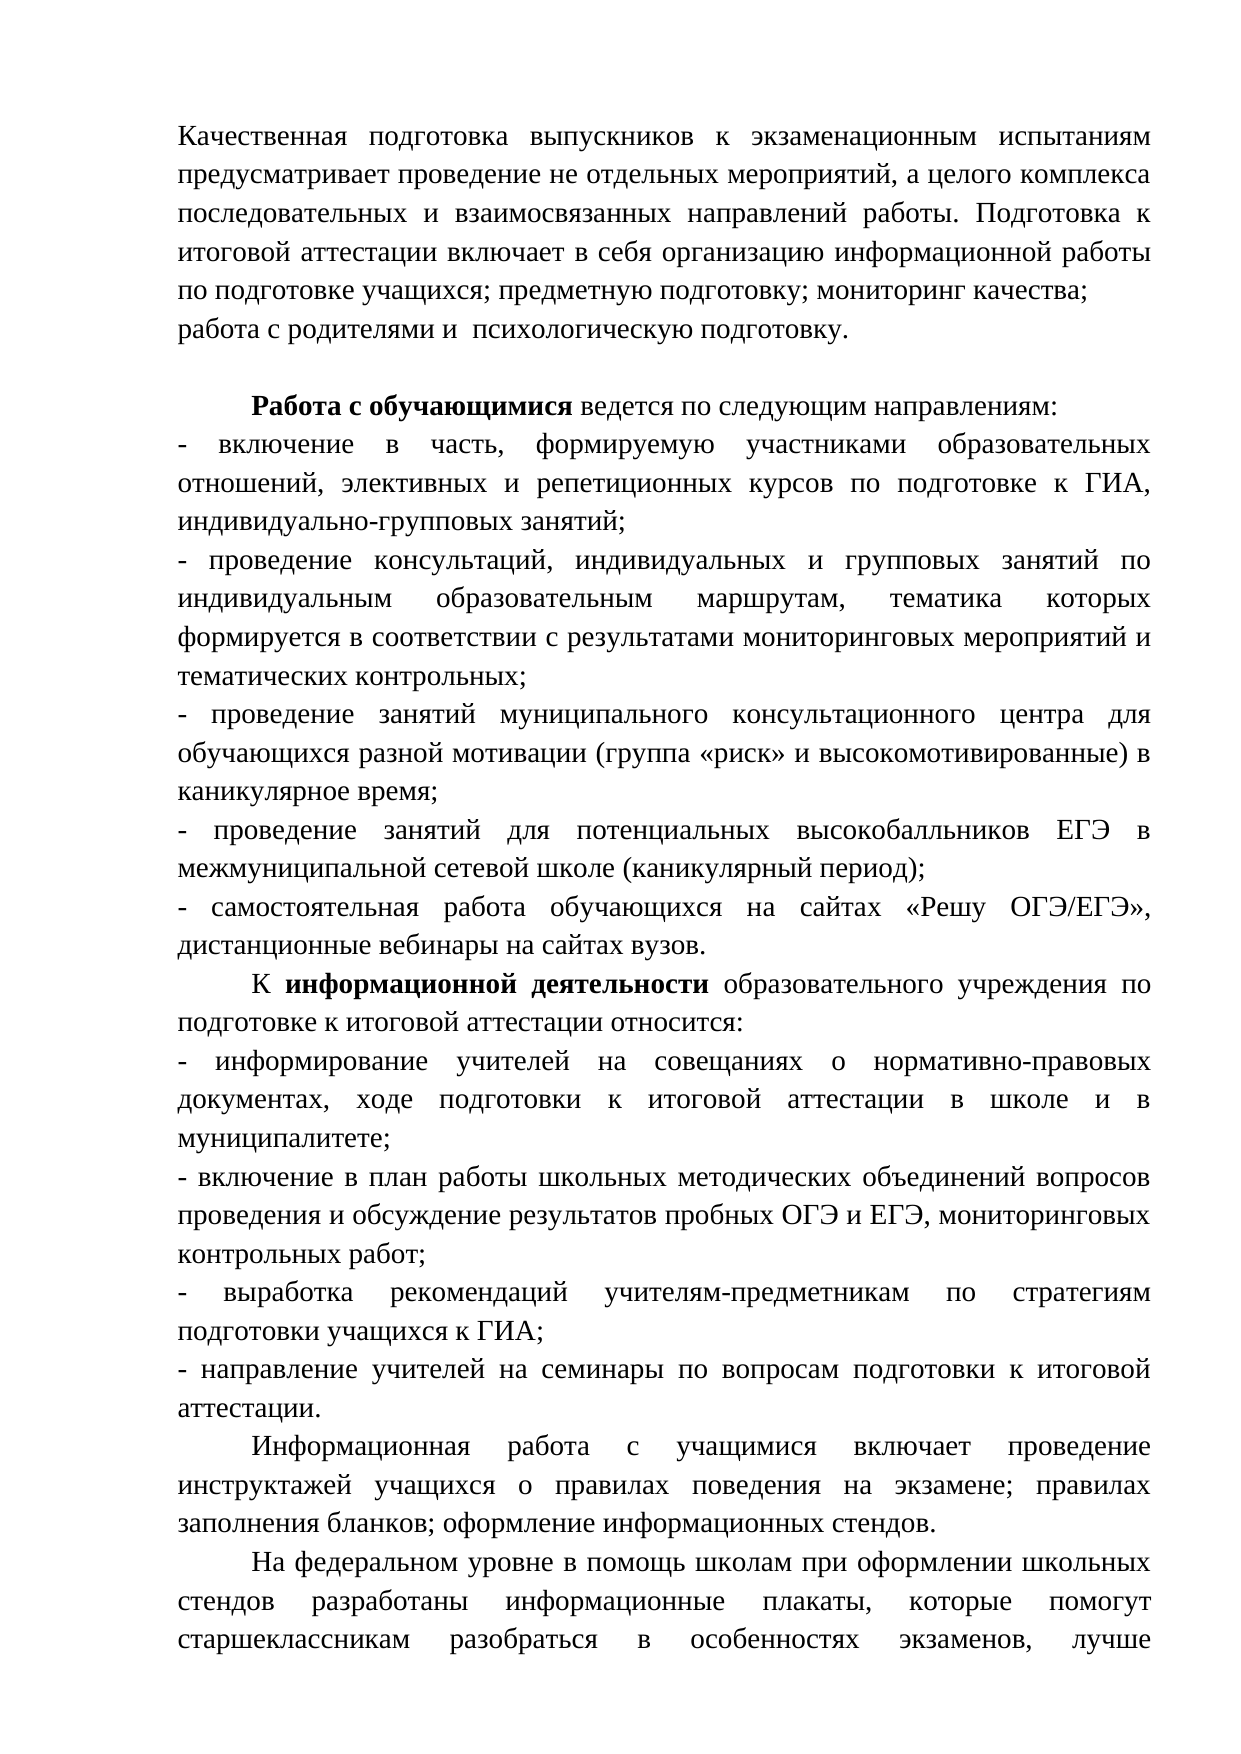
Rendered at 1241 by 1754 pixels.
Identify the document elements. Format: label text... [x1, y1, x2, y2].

text - проведение занятий для потенциальных высокобалльников ЕГЭ в межмуниципальной сетевой школе (каникулярный период); [177, 812, 1152, 884]
text - самостоятельная работа обучающихся на сайтах «Решу ОГЭ/ЕГЭ», дистанционные вебинары на сайтах вузов. [177, 889, 1152, 961]
text Информационная работа с учащимися включает проведение инструктажей учащихся о правилах поведения на экзамене; правилах заполнения бланков; оформление информационных стендов. [177, 1428, 1152, 1539]
text - выработка рекомендаций учителям-предметникам по стратегиям подготовки учащихся к ГИА; [177, 1274, 1152, 1346]
text - включение в план работы школьных методических объединений вопросов проведения и обсуждение результатов пробных ОГЭ и ЕГЭ, мониторинговых контрольных работ; [177, 1159, 1152, 1269]
text Качественная подготовка выпускников к экзаменационным испытаниям предусматривает проведение не отдельных мероприятий, а целого комплекса последовательных и взаимосвязанных направлений работы. Подготовка к итоговой аттестации включает в себя организацию информационной работы по подготовке учащихся; предметную подготовку; мониторинг качества; [177, 118, 1152, 306]
text работа с родителями и психологическую подготовку. [177, 311, 1152, 344]
text - проведение консультаций, индивидуальных и групповых занятий по индивидуальным образовательным маршрутам, тематика которых формируется в соответствии с результатами мониторинговых мероприятий и тематических контрольных; [177, 542, 1152, 691]
text - информирование учителей на совещаниях о нормативно-правовых документах, ходе подготовки к итоговой аттестации в школе и в муниципалитете; [177, 1043, 1152, 1154]
text Работа с обучающимися ведется по следующим направлениям: [177, 388, 1152, 421]
text К информационной деятельности образовательного учреждения по подготовке к итоговой аттестации относится: [177, 966, 1152, 1038]
text - проведение занятий муниципального консультационного центра для обучающихся разной мотивации (группа «риск» и высокомотивированные) в каникулярное время; [177, 696, 1152, 807]
text - включение в часть, формируемую участниками образовательных отношений, элективных и репетиционных курсов по подготовке к ГИА, индивидуально-групповых занятий; [177, 426, 1152, 537]
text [177, 1544, 1152, 1655]
text - направление учителей на семинары по вопросам подготовки к итоговой аттестации. [177, 1351, 1152, 1423]
